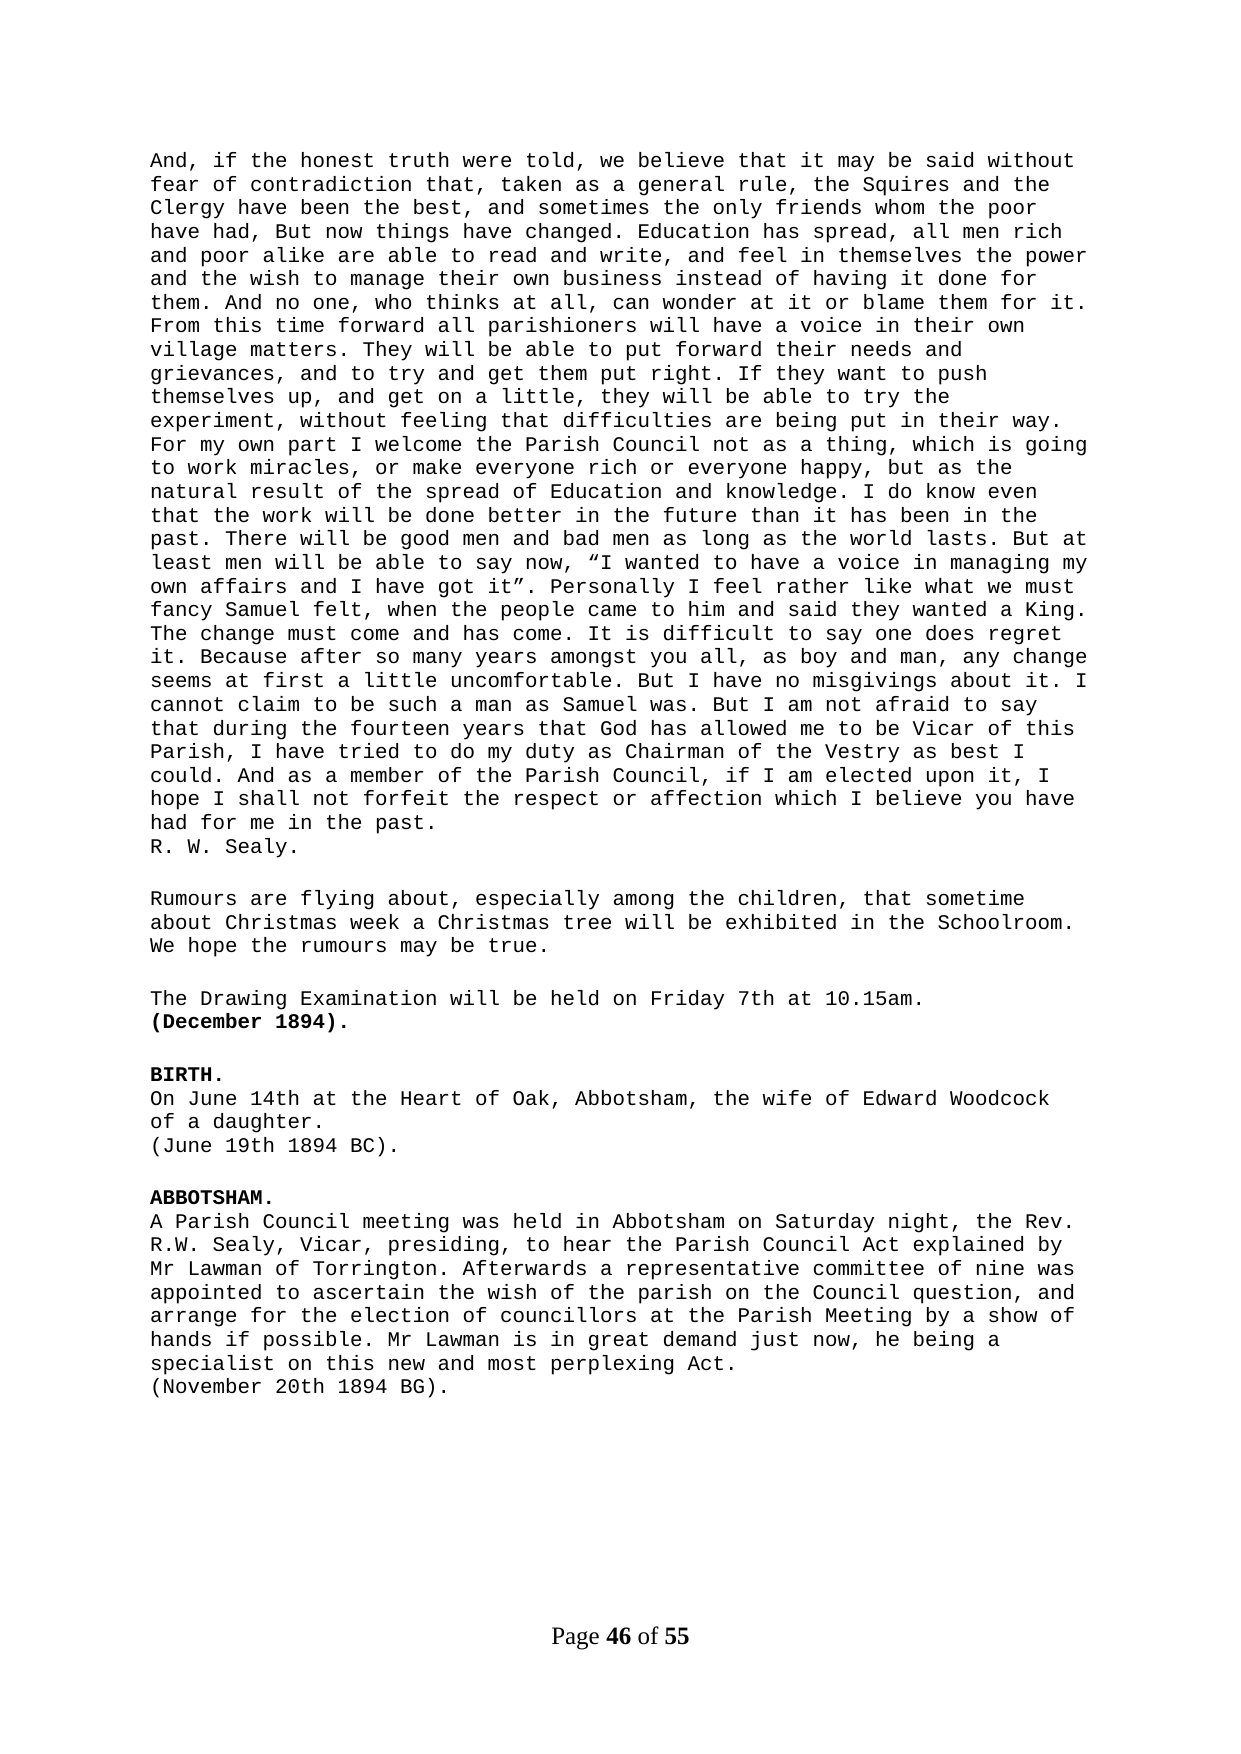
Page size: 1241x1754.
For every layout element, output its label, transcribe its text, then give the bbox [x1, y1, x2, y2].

text Rumours are flying about, especially among the children, that sometime about Christmas week a Christmas tree will be exhibited in the Schoolroom. [150, 888, 1090, 935]
text R. W. Sealy. [150, 836, 1090, 888]
text R.W. Sealy, Vicar, presiding, to hear the Parish Council Act explained by Mr Lawman of Torrington. Afterwards a representative committee of nine was [150, 1234, 1090, 1282]
text We hope the rumours may be true. [150, 935, 1090, 988]
text A Parish Council meeting was held in Abbotsham on Saturday night, the Rev. [150, 1211, 1090, 1234]
text arrange for the election of councillors at the Parish Meeting by a show of [150, 1305, 1090, 1329]
text ABBOTSHAM. [150, 1187, 1090, 1211]
text appointed to ascertain the wish of the parish on the Council question, and [150, 1282, 1090, 1305]
text The Drawing Examination will be held on Friday 7th at 10.15am. [150, 988, 1090, 1011]
text BIRTH. [150, 1064, 1090, 1087]
text And, if the honest truth were told, we believe that it may be said without fear of contradiction that, taken as a general rule, the Squires and the Clergy have been the best, and sometimes the only friends whom the poor have had, But now things have changed. Education has spread, all men rich and poor alike are able to read and write, and feel in themselves the power and the wish to manage their own business instead of having it done for them. And no one, who thinks at all, can wonder at it or blame them for it. From this time forward all parishioners will have a voice in their own village matters. They will be able to put forward their needs and grievances, and to try and get them put right. If they want to push themselves up, and get on a little, they will be able to try the experiment, without feeling that difficulties are being put in their way. For my own part I welcome the Parish Council not as a thing, which is going to work miracles, or make everyone rich or everyone happy, but as the natural result of the spread of Education and knowledge. I do know even that the work will be done better in the future than it has been in the past. There will be good men and bad men as long as the world lasts. But at least men will be able to say now, “I wanted to have a voice in managing my own affairs and I have got it”. Personally I feel rather like what we must fancy Samuel felt, when the people came to him and said they wanted a King. The change must come and has come. It is difficult to say one does regret it. Because after so many years amongst you all, as boy and man, any change seems at first a little uncomfortable. But I have no misgivings about it. I cannot claim to be such a man as Samuel was. But I am not afraid to say that during the fourteen years that God has allowed me to be Vicar of this Parish, I have tried to do my duty as Chairman of the Vestry as best I could. And as a member of the Parish Council, if I am elected upon it, I hope I shall not forfeit the respect or affection which I believe you have had for me in the past. [150, 150, 1090, 836]
text On June 14th at the Heart of Oak, Abbotsham, the wife of Edward Woodcock [150, 1087, 1090, 1111]
text of a daughter. [150, 1111, 1090, 1135]
text hands if possible. Mr Lawman is in great demand just now, he being a specialist on this new and most perplexing Act. [150, 1329, 1090, 1376]
text (November 20th 1894 BG). [150, 1376, 1090, 1400]
text (June 19th 1894 BC). [150, 1135, 1090, 1187]
text (December 1894). [150, 1011, 1090, 1064]
